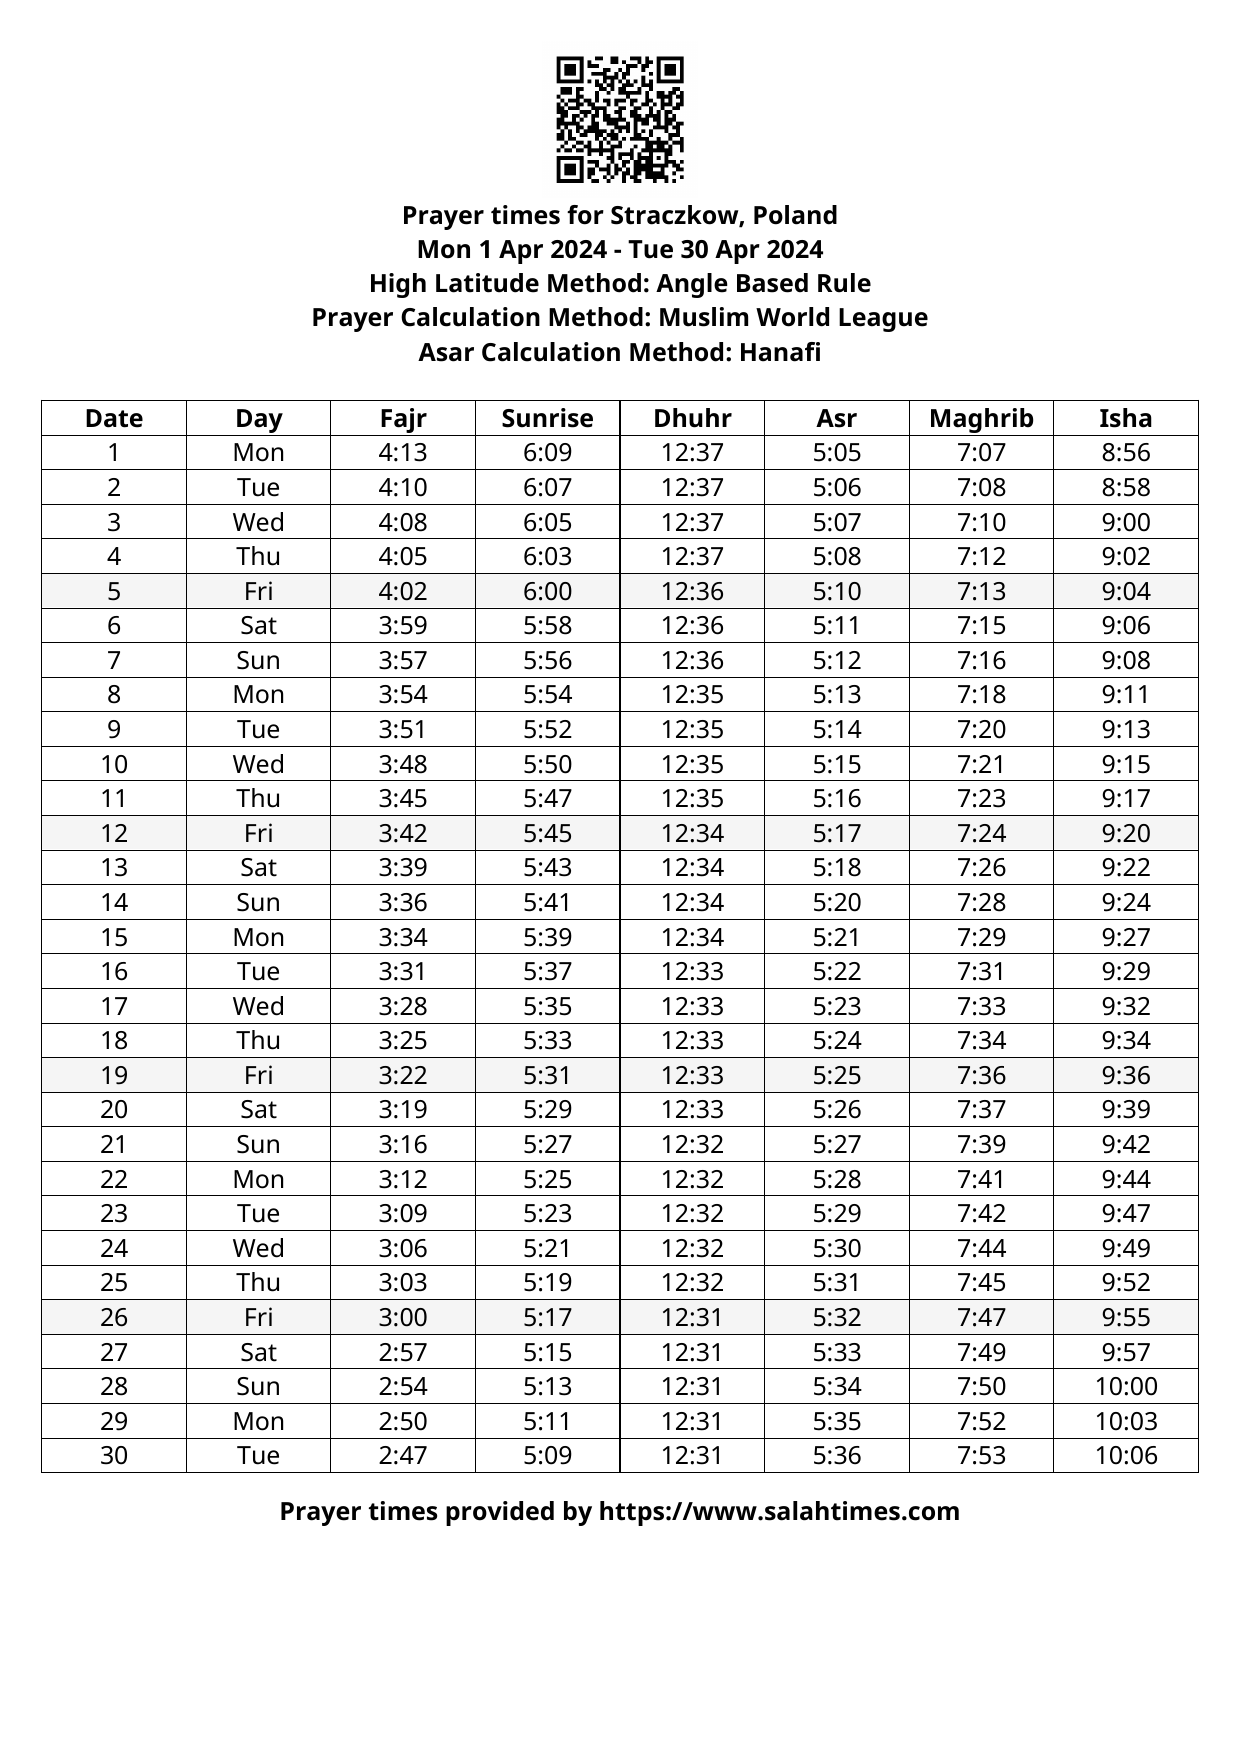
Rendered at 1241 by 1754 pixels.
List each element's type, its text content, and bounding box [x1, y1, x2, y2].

table_cell 5:45 [476, 816, 619, 849]
table_cell 12:35 [621, 678, 764, 711]
table_cell 12:31 [621, 1439, 764, 1472]
table_cell 5:23 [765, 989, 909, 1022]
table_cell 3:45 [331, 781, 475, 815]
table_cell 21 [42, 1127, 186, 1161]
table_cell 12:32 [621, 1231, 764, 1264]
table_cell 4:08 [331, 505, 475, 538]
table_cell 3:09 [331, 1196, 475, 1230]
table_cell 5:19 [476, 1266, 619, 1299]
text Asar Calculation Method: Hanafi [42, 334, 1198, 368]
table_cell Tue [187, 954, 330, 988]
table_cell 6 [42, 609, 186, 642]
table_cell 5:41 [476, 885, 619, 919]
table_cell 5:18 [765, 851, 909, 884]
table_cell 27 [42, 1335, 186, 1368]
table_cell 2:47 [331, 1439, 475, 1472]
table_cell 9:36 [1054, 1058, 1198, 1092]
table_cell Mon [187, 1404, 330, 1437]
table_cell 28 [42, 1369, 186, 1403]
table_cell 5:50 [476, 747, 619, 780]
table_cell 9:55 [1054, 1300, 1198, 1334]
table_cell 7:34 [910, 1024, 1053, 1057]
text Prayer times provided by https://www.salahtimes.com [42, 1494, 1198, 1528]
table_cell 3 [42, 505, 186, 538]
table_cell 17 [42, 989, 186, 1022]
table_cell 5:43 [476, 851, 619, 884]
table_cell 3:39 [331, 851, 475, 884]
table_cell 3:12 [331, 1162, 475, 1195]
table_cell Mon [187, 678, 330, 711]
table_header Maghrib [910, 401, 1053, 434]
table_cell 7:16 [910, 643, 1053, 677]
table_cell 5:25 [476, 1162, 619, 1195]
table_cell 5:34 [765, 1369, 909, 1403]
table_cell 12:32 [621, 1127, 764, 1161]
table_cell 5:31 [765, 1266, 909, 1299]
table_cell 5:16 [765, 781, 909, 815]
text Prayer Calculation Method: Muslim World League [42, 300, 1198, 334]
table_cell 14 [42, 885, 186, 919]
table_cell 20 [42, 1093, 186, 1126]
table_cell 4 [42, 539, 186, 573]
table_cell 5:26 [765, 1093, 909, 1126]
table_cell Sun [187, 1369, 330, 1403]
table_cell 12:35 [621, 781, 764, 815]
table_cell 12:31 [621, 1300, 764, 1334]
table_cell Wed [187, 1231, 330, 1264]
table_cell 12:31 [621, 1335, 764, 1368]
table_cell 12:32 [621, 1196, 764, 1230]
table_cell 5:21 [765, 920, 909, 953]
table_cell 9:32 [1054, 989, 1198, 1022]
table_header Asr [765, 401, 909, 434]
table_cell 5:09 [476, 1439, 619, 1472]
table_cell 29 [42, 1404, 186, 1437]
text Prayer times for Straczkow, Poland [42, 198, 1198, 232]
table_cell Sat [187, 1093, 330, 1126]
table_cell 26 [42, 1300, 186, 1334]
table_cell Thu [187, 539, 330, 573]
table_cell 8 [42, 678, 186, 711]
table_cell 5:08 [765, 539, 909, 573]
table_cell 12 [42, 816, 186, 849]
table_cell 7:24 [910, 816, 1053, 849]
table_cell 5:12 [765, 643, 909, 677]
table_header Sunrise [476, 401, 619, 434]
table_cell 5:11 [476, 1404, 619, 1437]
table_cell 22 [42, 1162, 186, 1195]
table_cell 12:37 [621, 539, 764, 573]
table_cell 6:09 [476, 436, 619, 469]
table_cell 4:13 [331, 436, 475, 469]
table_cell 11 [42, 781, 186, 815]
table_cell 12:33 [621, 1058, 764, 1092]
table_cell 12:34 [621, 920, 764, 953]
table_cell 7:10 [910, 505, 1053, 538]
text Mon 1 Apr 2024 - Tue 30 Apr 2024 [42, 232, 1198, 266]
table_cell 5:17 [476, 1300, 619, 1334]
table_cell 9:08 [1054, 643, 1198, 677]
table_cell Sat [187, 1335, 330, 1368]
table_cell 5:11 [765, 609, 909, 642]
table_cell Fri [187, 1058, 330, 1092]
table_cell Fri [187, 1300, 330, 1334]
table_cell 7:18 [910, 678, 1053, 711]
table_cell 23 [42, 1196, 186, 1230]
table_cell 5:30 [765, 1231, 909, 1264]
table_cell 9:00 [1054, 505, 1198, 538]
table_cell 5:56 [476, 643, 619, 677]
table_cell 12:37 [621, 436, 764, 469]
table_cell 3:25 [331, 1024, 475, 1057]
table_cell 3:36 [331, 885, 475, 919]
table_cell Sun [187, 643, 330, 677]
table_cell Sun [187, 1127, 330, 1161]
picture [542, 41, 699, 198]
table_cell 7:28 [910, 885, 1053, 919]
table_cell Tue [187, 1196, 330, 1230]
table_cell 3:06 [331, 1231, 475, 1264]
table_cell 2 [42, 470, 186, 504]
table_header Date [42, 401, 186, 434]
table_cell 1 [42, 436, 186, 469]
table_cell 12:31 [621, 1369, 764, 1403]
table_cell 12:36 [621, 574, 764, 607]
table_cell 3:19 [331, 1093, 475, 1126]
table_cell 9:39 [1054, 1093, 1198, 1126]
table_cell 12:35 [621, 747, 764, 780]
table_cell 12:32 [621, 1266, 764, 1299]
table_cell 5:10 [765, 574, 909, 607]
table_cell 7:23 [910, 781, 1053, 815]
table_cell 5:29 [476, 1093, 619, 1126]
table_cell 16 [42, 954, 186, 988]
table_cell 13 [42, 851, 186, 884]
table_cell 3:22 [331, 1058, 475, 1092]
table_cell 5:31 [476, 1058, 619, 1092]
table_cell 5:25 [765, 1058, 909, 1092]
table_cell Fri [187, 574, 330, 607]
table_cell 3:51 [331, 712, 475, 746]
table_cell 7:50 [910, 1369, 1053, 1403]
table_cell 5:24 [765, 1024, 909, 1057]
table_cell 7:31 [910, 954, 1053, 988]
table_cell 5:37 [476, 954, 619, 988]
table_cell 7:20 [910, 712, 1053, 746]
table_cell 3:28 [331, 989, 475, 1022]
table_cell 9:42 [1054, 1127, 1198, 1161]
table_cell 12:31 [621, 1404, 764, 1437]
table_cell 7:52 [910, 1404, 1053, 1437]
table_cell 5:39 [476, 920, 619, 953]
table_cell 7:36 [910, 1058, 1053, 1092]
table_cell 5:52 [476, 712, 619, 746]
table_cell 7:29 [910, 920, 1053, 953]
table_cell 5:05 [765, 436, 909, 469]
table_cell 5:14 [765, 712, 909, 746]
table_cell Tue [187, 470, 330, 504]
table_cell 5:21 [476, 1231, 619, 1264]
table_cell 3:57 [331, 643, 475, 677]
table_cell 5:35 [476, 989, 619, 1022]
table_cell 30 [42, 1439, 186, 1472]
table_cell 5:32 [765, 1300, 909, 1334]
table_cell 6:03 [476, 539, 619, 573]
table_cell 10:06 [1054, 1439, 1198, 1472]
table_cell 12:37 [621, 505, 764, 538]
table_cell 9:24 [1054, 885, 1198, 919]
table_cell Tue [187, 1439, 330, 1472]
table_cell 8:56 [1054, 436, 1198, 469]
table_cell 12:33 [621, 1093, 764, 1126]
table_header Isha [1054, 401, 1198, 434]
table_cell 9:47 [1054, 1196, 1198, 1230]
table_cell 5:22 [765, 954, 909, 988]
table_cell Thu [187, 1266, 330, 1299]
table_cell 5:33 [476, 1024, 619, 1057]
table_cell 9:34 [1054, 1024, 1198, 1057]
table_cell 7:26 [910, 851, 1053, 884]
table_cell 8:58 [1054, 470, 1198, 504]
table_cell 4:10 [331, 470, 475, 504]
table_cell 3:34 [331, 920, 475, 953]
table_cell 12:36 [621, 643, 764, 677]
table_cell 7:13 [910, 574, 1053, 607]
table_cell 9:52 [1054, 1266, 1198, 1299]
table_cell 9:15 [1054, 747, 1198, 780]
text High Latitude Method: Angle Based Rule [42, 266, 1198, 300]
table_cell 5:28 [765, 1162, 909, 1195]
table_cell Thu [187, 781, 330, 815]
table_cell 9:44 [1054, 1162, 1198, 1195]
table_cell 3:42 [331, 816, 475, 849]
table_cell 3:00 [331, 1300, 475, 1334]
table_cell 9:29 [1054, 954, 1198, 988]
table_cell 7:37 [910, 1093, 1053, 1126]
table_cell 5:20 [765, 885, 909, 919]
table_cell Thu [187, 1024, 330, 1057]
table_cell 5:17 [765, 816, 909, 849]
table_cell 7:15 [910, 609, 1053, 642]
table_cell 12:34 [621, 851, 764, 884]
table_header Fajr [331, 401, 475, 434]
table_cell 5:47 [476, 781, 619, 815]
table_cell 3:48 [331, 747, 475, 780]
table_cell 6:07 [476, 470, 619, 504]
table_cell 5:35 [765, 1404, 909, 1437]
table_cell 7:08 [910, 470, 1053, 504]
table_cell 9:22 [1054, 851, 1198, 884]
table_cell 7:21 [910, 747, 1053, 780]
table_cell 19 [42, 1058, 186, 1092]
table_cell 6:05 [476, 505, 619, 538]
table_cell 7 [42, 643, 186, 677]
table_cell 5:36 [765, 1439, 909, 1472]
table_cell 18 [42, 1024, 186, 1057]
table_cell Mon [187, 1162, 330, 1195]
table_cell 9:17 [1054, 781, 1198, 815]
table_cell 5 [42, 574, 186, 607]
table_header Dhuhr [621, 401, 764, 434]
table_cell 12:35 [621, 712, 764, 746]
table_cell 5:13 [476, 1369, 619, 1403]
table_cell 10 [42, 747, 186, 780]
table_cell 10:03 [1054, 1404, 1198, 1437]
table_cell 9:06 [1054, 609, 1198, 642]
table_cell 7:47 [910, 1300, 1053, 1334]
table_cell 9:49 [1054, 1231, 1198, 1264]
table_cell 7:12 [910, 539, 1053, 573]
table_cell 12:33 [621, 989, 764, 1022]
table_cell 7:41 [910, 1162, 1053, 1195]
table_cell 5:07 [765, 505, 909, 538]
table_cell Wed [187, 989, 330, 1022]
table_cell Mon [187, 920, 330, 953]
table_cell 7:33 [910, 989, 1053, 1022]
table_cell Sat [187, 609, 330, 642]
table_cell 5:27 [476, 1127, 619, 1161]
table_cell 5:33 [765, 1335, 909, 1368]
table_cell Sun [187, 885, 330, 919]
table_cell 10:00 [1054, 1369, 1198, 1403]
table_cell 9:13 [1054, 712, 1198, 746]
table_cell 12:33 [621, 1024, 764, 1057]
table_cell 3:16 [331, 1127, 475, 1161]
table_cell 5:23 [476, 1196, 619, 1230]
table_cell 4:02 [331, 574, 475, 607]
table_cell Sat [187, 851, 330, 884]
table_cell 12:34 [621, 885, 764, 919]
table_cell 7:39 [910, 1127, 1053, 1161]
table_cell 5:15 [765, 747, 909, 780]
table_cell 2:50 [331, 1404, 475, 1437]
table_cell Fri [187, 816, 330, 849]
table_cell 6:00 [476, 574, 619, 607]
table_cell 5:15 [476, 1335, 619, 1368]
table_cell 7:42 [910, 1196, 1053, 1230]
table_cell 5:54 [476, 678, 619, 711]
table_cell 25 [42, 1266, 186, 1299]
table_cell Tue [187, 712, 330, 746]
table_cell 9:11 [1054, 678, 1198, 711]
table_cell 3:03 [331, 1266, 475, 1299]
table_cell 2:54 [331, 1369, 475, 1403]
table_cell Wed [187, 505, 330, 538]
table_cell 12:34 [621, 816, 764, 849]
table_cell 24 [42, 1231, 186, 1264]
table_cell 3:54 [331, 678, 475, 711]
table_cell 7:45 [910, 1266, 1053, 1299]
table_cell 7:44 [910, 1231, 1053, 1264]
table_cell Wed [187, 747, 330, 780]
table_cell 7:49 [910, 1335, 1053, 1368]
table_cell 5:29 [765, 1196, 909, 1230]
table_cell 5:13 [765, 678, 909, 711]
table_cell 5:06 [765, 470, 909, 504]
table_cell 9:57 [1054, 1335, 1198, 1368]
table_cell 3:31 [331, 954, 475, 988]
table_cell 7:53 [910, 1439, 1053, 1472]
table_cell 12:32 [621, 1162, 764, 1195]
table_cell 9 [42, 712, 186, 746]
table_cell Mon [187, 436, 330, 469]
table_cell 7:07 [910, 436, 1053, 469]
table_cell 12:33 [621, 954, 764, 988]
table_cell 12:36 [621, 609, 764, 642]
table_cell 12:37 [621, 470, 764, 504]
table_cell 9:27 [1054, 920, 1198, 953]
table_cell 9:20 [1054, 816, 1198, 849]
table_cell 3:59 [331, 609, 475, 642]
table_cell 15 [42, 920, 186, 953]
table_cell 9:04 [1054, 574, 1198, 607]
table_cell 2:57 [331, 1335, 475, 1368]
table_header Day [187, 401, 330, 434]
table_cell 5:27 [765, 1127, 909, 1161]
table_cell 5:58 [476, 609, 619, 642]
table_cell 4:05 [331, 539, 475, 573]
table_cell 9:02 [1054, 539, 1198, 573]
